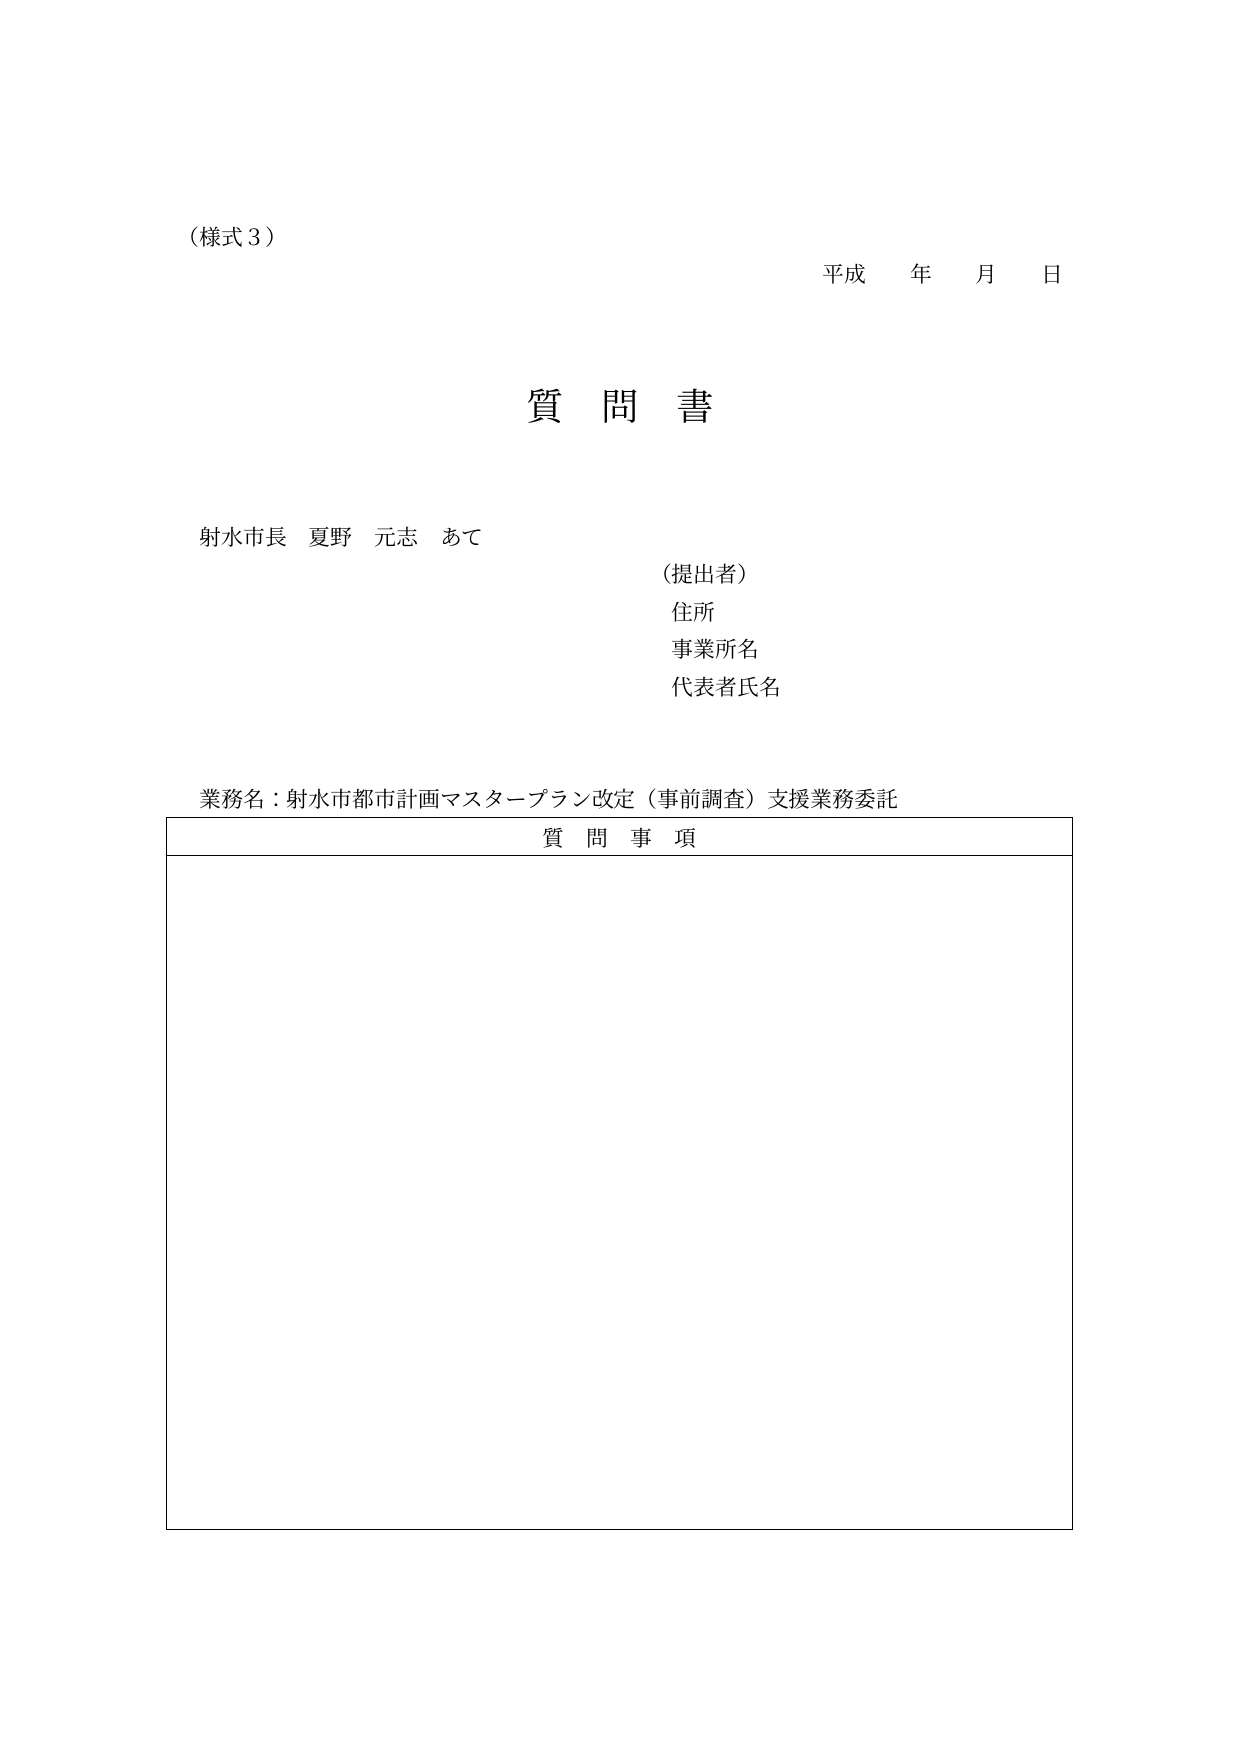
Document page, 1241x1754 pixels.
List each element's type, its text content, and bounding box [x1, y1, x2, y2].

text （提出者） [236, 554, 1063, 592]
text 代表者氏名 [236, 667, 1063, 704]
text 業務名：射水市都市計画マスタープラン改定（事前調査）支援業務委託 [177, 779, 1063, 817]
text 事業所名 [236, 629, 1063, 667]
table_cell [167, 856, 1072, 1529]
table_header 質 問 事 項 [167, 818, 1072, 855]
text 住所 [236, 592, 1063, 629]
text （様式３） [177, 217, 1063, 254]
text 平成 年 月 日 [177, 254, 1063, 292]
text 射水市長 夏野 元志 あて [199, 517, 1063, 554]
text 質 問 書 [177, 367, 1063, 442]
